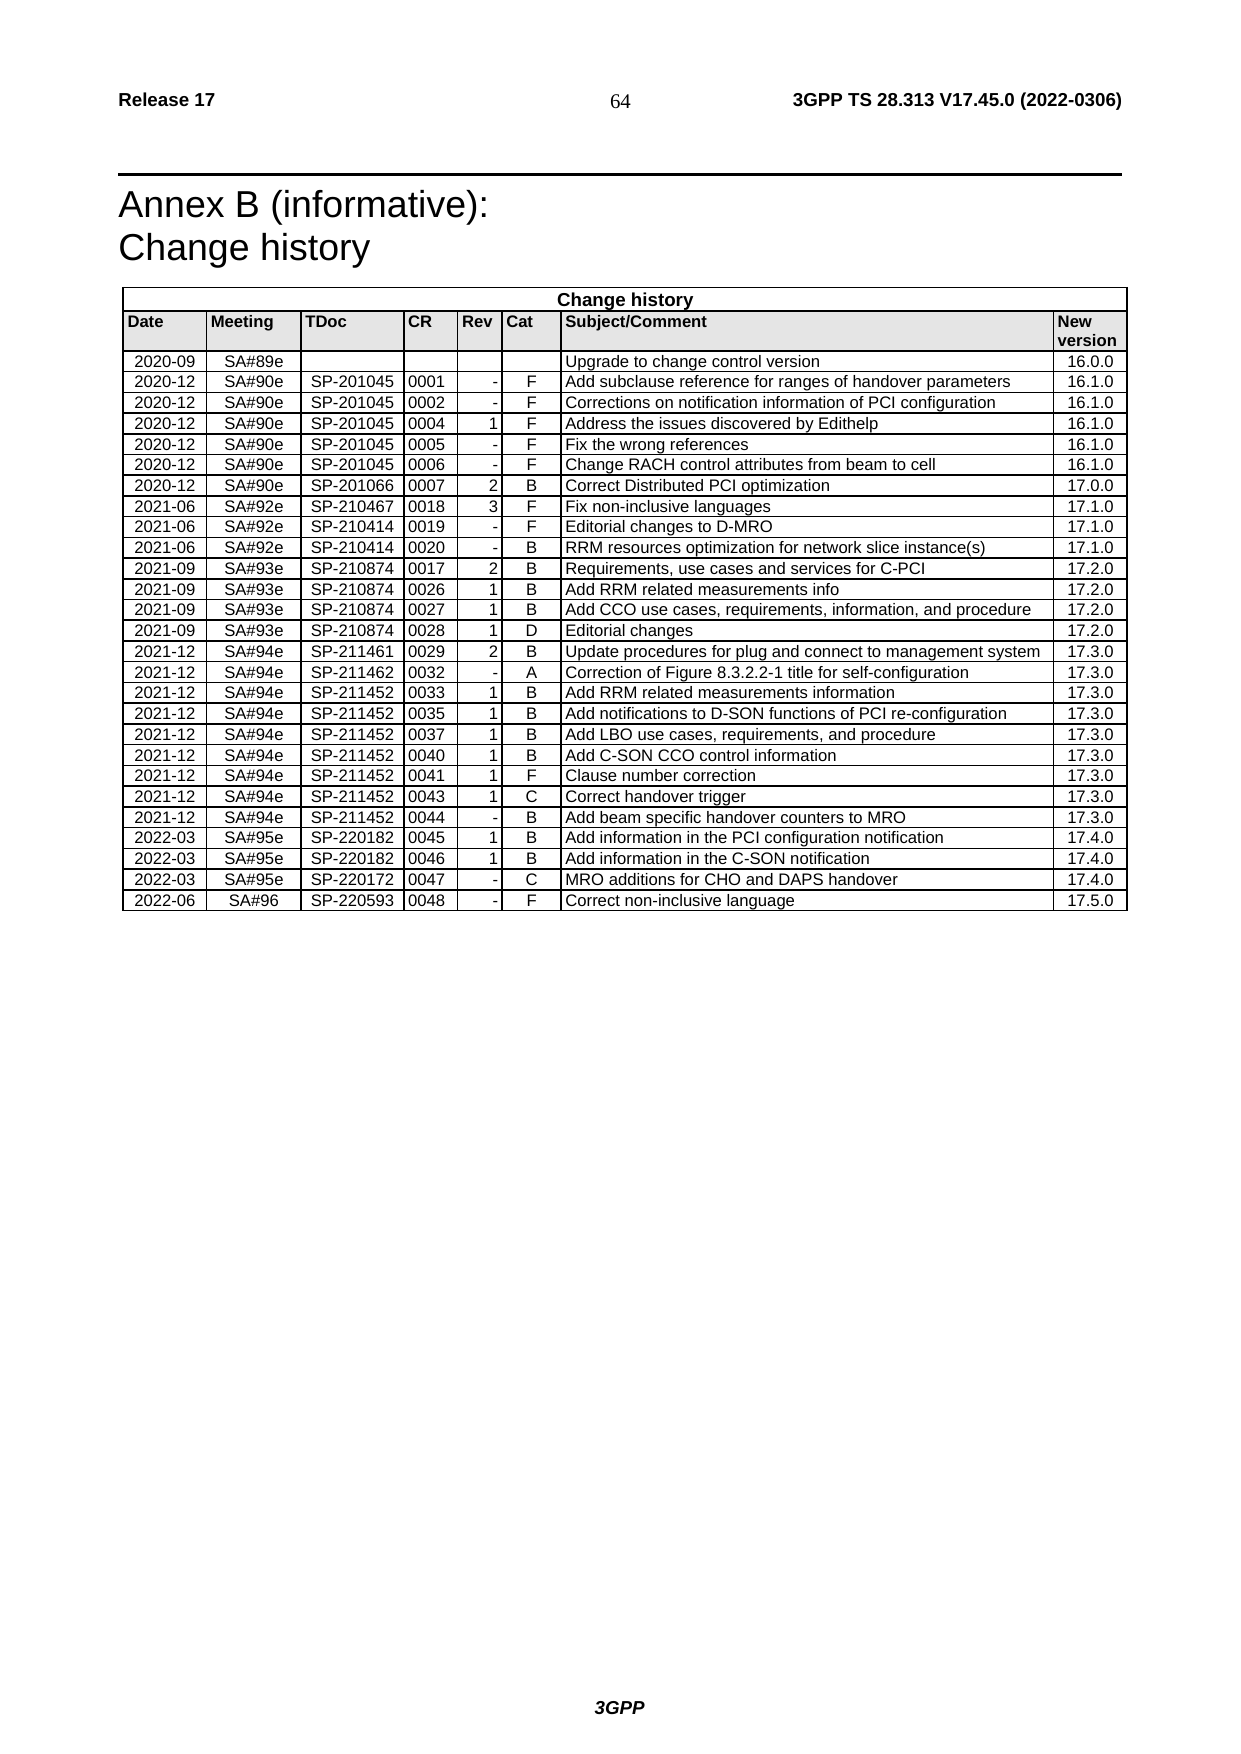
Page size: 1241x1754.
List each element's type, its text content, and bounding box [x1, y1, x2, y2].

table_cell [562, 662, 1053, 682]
table_cell SP-210874 [302, 559, 403, 578]
table_cell SA#92e [207, 497, 300, 516]
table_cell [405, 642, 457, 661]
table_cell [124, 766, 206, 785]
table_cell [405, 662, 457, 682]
table_cell F [503, 455, 560, 474]
table_cell SA#90e [207, 435, 300, 453]
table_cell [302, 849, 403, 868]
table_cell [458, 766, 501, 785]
table_cell 1 [458, 580, 501, 599]
table_cell 2020-12 [124, 414, 206, 433]
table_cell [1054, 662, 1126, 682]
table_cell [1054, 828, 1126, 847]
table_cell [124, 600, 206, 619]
table_cell 0026 [405, 580, 457, 599]
table_cell 0005 [405, 435, 457, 453]
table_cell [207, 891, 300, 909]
table_cell 0006 [405, 455, 457, 474]
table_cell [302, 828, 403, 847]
table_cell B [503, 538, 560, 557]
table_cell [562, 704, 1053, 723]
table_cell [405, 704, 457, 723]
table_cell Subject/Comment [562, 312, 1053, 350]
table_cell Add subclause reference for ranges of handover parameters [562, 372, 1053, 391]
table_cell - [458, 393, 501, 412]
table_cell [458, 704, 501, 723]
table_cell SA#93e [207, 580, 300, 599]
table_cell F [503, 497, 560, 516]
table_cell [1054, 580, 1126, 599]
table_cell F [503, 414, 560, 433]
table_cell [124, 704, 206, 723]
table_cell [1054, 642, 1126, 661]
table_cell SP-201045 [302, 455, 403, 474]
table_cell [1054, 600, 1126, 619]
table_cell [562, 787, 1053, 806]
table_cell SA#89e [207, 352, 300, 371]
table_cell SA#92e [207, 517, 300, 536]
table_cell Cat [503, 312, 560, 350]
table_cell Corrections on notification information of PCI configuration [562, 393, 1053, 412]
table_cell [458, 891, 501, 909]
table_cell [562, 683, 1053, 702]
table_cell F [503, 435, 560, 453]
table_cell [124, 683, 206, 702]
table_cell 0020 [405, 538, 457, 557]
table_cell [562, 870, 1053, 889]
table_cell 17.1.0 [1054, 497, 1126, 516]
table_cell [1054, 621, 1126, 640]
table_cell - [458, 372, 501, 391]
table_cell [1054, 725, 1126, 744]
table_cell - [458, 538, 501, 557]
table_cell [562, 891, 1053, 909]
table_cell SP-201045 [302, 393, 403, 412]
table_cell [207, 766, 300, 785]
table_cell 16.1.0 [1054, 455, 1126, 474]
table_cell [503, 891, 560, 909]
table_cell 2021-09 [124, 580, 206, 599]
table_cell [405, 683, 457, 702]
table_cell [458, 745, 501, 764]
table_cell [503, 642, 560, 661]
table_cell 2 [458, 476, 501, 495]
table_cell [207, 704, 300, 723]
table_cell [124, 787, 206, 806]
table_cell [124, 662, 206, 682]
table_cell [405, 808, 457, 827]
table_cell Rev [458, 312, 501, 350]
table_cell 17.0.0 [1054, 476, 1126, 495]
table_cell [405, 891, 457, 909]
table_cell SP-201045 [302, 372, 403, 391]
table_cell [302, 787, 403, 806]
subtitle Annex B (informative): Change history [118, 176, 1122, 268]
table_cell [458, 352, 501, 371]
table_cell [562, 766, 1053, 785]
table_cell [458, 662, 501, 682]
table_cell 2020-12 [124, 455, 206, 474]
table_cell Requirements, use cases and services for C-PCI [562, 559, 1053, 578]
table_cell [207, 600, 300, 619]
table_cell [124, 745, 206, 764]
table_cell SP-210414 [302, 538, 403, 557]
table_cell Upgrade to change control version [562, 352, 1053, 371]
table_cell 0018 [405, 497, 457, 516]
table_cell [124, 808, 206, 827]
table_cell 2020-12 [124, 435, 206, 453]
table_cell SP-210874 [302, 580, 403, 599]
table_cell SP-201045 [302, 435, 403, 453]
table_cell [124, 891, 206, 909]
table_cell CR [405, 312, 457, 350]
table_cell 2020-12 [124, 372, 206, 391]
table_cell SP-201066 [302, 476, 403, 495]
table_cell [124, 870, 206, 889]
table_cell SA#90e [207, 455, 300, 474]
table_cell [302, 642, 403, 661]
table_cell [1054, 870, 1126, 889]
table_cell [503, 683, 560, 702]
table_cell B [503, 580, 560, 599]
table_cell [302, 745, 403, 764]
table_cell 2021-06 [124, 538, 206, 557]
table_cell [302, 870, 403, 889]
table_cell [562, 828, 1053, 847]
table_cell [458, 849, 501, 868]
table_cell 16.1.0 [1054, 414, 1126, 433]
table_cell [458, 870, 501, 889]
table_cell RRM resources optimization for network slice instance(s) [562, 538, 1053, 557]
table_cell [405, 352, 457, 371]
table_cell - [458, 435, 501, 453]
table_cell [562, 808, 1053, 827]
table_cell 17.2.0 [1054, 559, 1126, 578]
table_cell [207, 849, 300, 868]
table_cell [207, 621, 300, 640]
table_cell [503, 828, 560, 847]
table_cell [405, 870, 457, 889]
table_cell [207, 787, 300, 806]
table_cell 2020-12 [124, 393, 206, 412]
table_cell 17.1.0 [1054, 517, 1126, 536]
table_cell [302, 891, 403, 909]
table_cell B [503, 476, 560, 495]
table_cell 2020-12 [124, 476, 206, 495]
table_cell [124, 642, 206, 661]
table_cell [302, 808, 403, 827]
table_cell - [458, 455, 501, 474]
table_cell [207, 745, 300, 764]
table_cell [302, 352, 403, 371]
table_cell Add RRM related measurements info [562, 580, 1053, 599]
table_cell 2020-09 [124, 352, 206, 371]
table_cell Meeting [207, 312, 300, 350]
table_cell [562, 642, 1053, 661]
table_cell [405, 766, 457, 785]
table_cell SA#93e [207, 559, 300, 578]
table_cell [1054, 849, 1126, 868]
table_cell SA#90e [207, 393, 300, 412]
table_cell Fix non-inclusive languages [562, 497, 1053, 516]
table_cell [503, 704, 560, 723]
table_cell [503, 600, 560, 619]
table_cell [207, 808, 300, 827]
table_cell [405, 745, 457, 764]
table_cell 16.1.0 [1054, 435, 1126, 453]
table_cell 17.1.0 [1054, 538, 1126, 557]
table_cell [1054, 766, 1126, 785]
table_cell SP-210467 [302, 497, 403, 516]
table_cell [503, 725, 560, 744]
table_cell 0001 [405, 372, 457, 391]
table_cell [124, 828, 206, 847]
table_cell Change RACH control attributes from beam to cell [562, 455, 1053, 474]
table_cell [503, 352, 560, 371]
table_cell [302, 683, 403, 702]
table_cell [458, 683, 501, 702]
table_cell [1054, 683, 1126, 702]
table_cell 0017 [405, 559, 457, 578]
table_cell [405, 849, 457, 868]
table_cell Address the issues discovered by Edithelp [562, 414, 1053, 433]
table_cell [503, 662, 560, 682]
table_cell 2 [458, 559, 501, 578]
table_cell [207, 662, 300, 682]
table_cell Editorial changes to D-MRO [562, 517, 1053, 536]
table_cell SA#90e [207, 476, 300, 495]
table_cell F [503, 517, 560, 536]
table_cell 2021-09 [124, 559, 206, 578]
table_cell 0002 [405, 393, 457, 412]
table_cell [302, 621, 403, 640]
table_cell SA#90e [207, 372, 300, 391]
table_cell Fix the wrong references [562, 435, 1053, 453]
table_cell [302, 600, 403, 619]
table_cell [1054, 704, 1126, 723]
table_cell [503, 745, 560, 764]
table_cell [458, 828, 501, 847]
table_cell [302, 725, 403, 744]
table_cell SA#92e [207, 538, 300, 557]
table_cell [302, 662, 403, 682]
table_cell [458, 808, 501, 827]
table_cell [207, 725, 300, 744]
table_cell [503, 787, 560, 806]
table_cell 2021-06 [124, 517, 206, 536]
table_cell 0019 [405, 517, 457, 536]
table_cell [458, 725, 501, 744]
table_cell 16.1.0 [1054, 372, 1126, 391]
table_cell SP-210414 [302, 517, 403, 536]
table_cell Date [124, 312, 206, 350]
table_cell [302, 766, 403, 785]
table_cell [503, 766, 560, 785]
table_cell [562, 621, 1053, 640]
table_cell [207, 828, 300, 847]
table_cell 16.0.0 [1054, 352, 1126, 371]
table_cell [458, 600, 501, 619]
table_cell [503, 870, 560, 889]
table_header Change history [124, 288, 1126, 310]
table_cell - [458, 517, 501, 536]
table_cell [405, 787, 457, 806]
table_cell 16.1.0 [1054, 393, 1126, 412]
table_cell TDoc [302, 312, 403, 350]
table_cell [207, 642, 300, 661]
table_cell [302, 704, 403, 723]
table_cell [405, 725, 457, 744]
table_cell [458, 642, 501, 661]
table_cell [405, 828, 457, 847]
table_cell 1 [458, 414, 501, 433]
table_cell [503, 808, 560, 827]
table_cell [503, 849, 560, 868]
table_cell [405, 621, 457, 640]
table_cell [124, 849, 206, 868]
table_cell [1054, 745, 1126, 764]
table_cell 3 [458, 497, 501, 516]
table_cell SP-201045 [302, 414, 403, 433]
table_cell 0004 [405, 414, 457, 433]
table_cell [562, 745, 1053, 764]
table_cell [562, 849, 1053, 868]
table_cell 2021-06 [124, 497, 206, 516]
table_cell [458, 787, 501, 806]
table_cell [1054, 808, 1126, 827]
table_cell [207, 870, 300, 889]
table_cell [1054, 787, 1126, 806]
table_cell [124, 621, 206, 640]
table_cell 0007 [405, 476, 457, 495]
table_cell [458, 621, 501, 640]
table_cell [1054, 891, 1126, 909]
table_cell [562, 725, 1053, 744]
table_cell Correct Distributed PCI optimization [562, 476, 1053, 495]
table_cell F [503, 393, 560, 412]
table_cell New version [1054, 312, 1126, 350]
table_cell F [503, 372, 560, 391]
table_cell SA#90e [207, 414, 300, 433]
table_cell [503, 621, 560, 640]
table_cell B [503, 559, 560, 578]
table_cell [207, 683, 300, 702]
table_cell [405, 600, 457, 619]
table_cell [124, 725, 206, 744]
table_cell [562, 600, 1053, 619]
